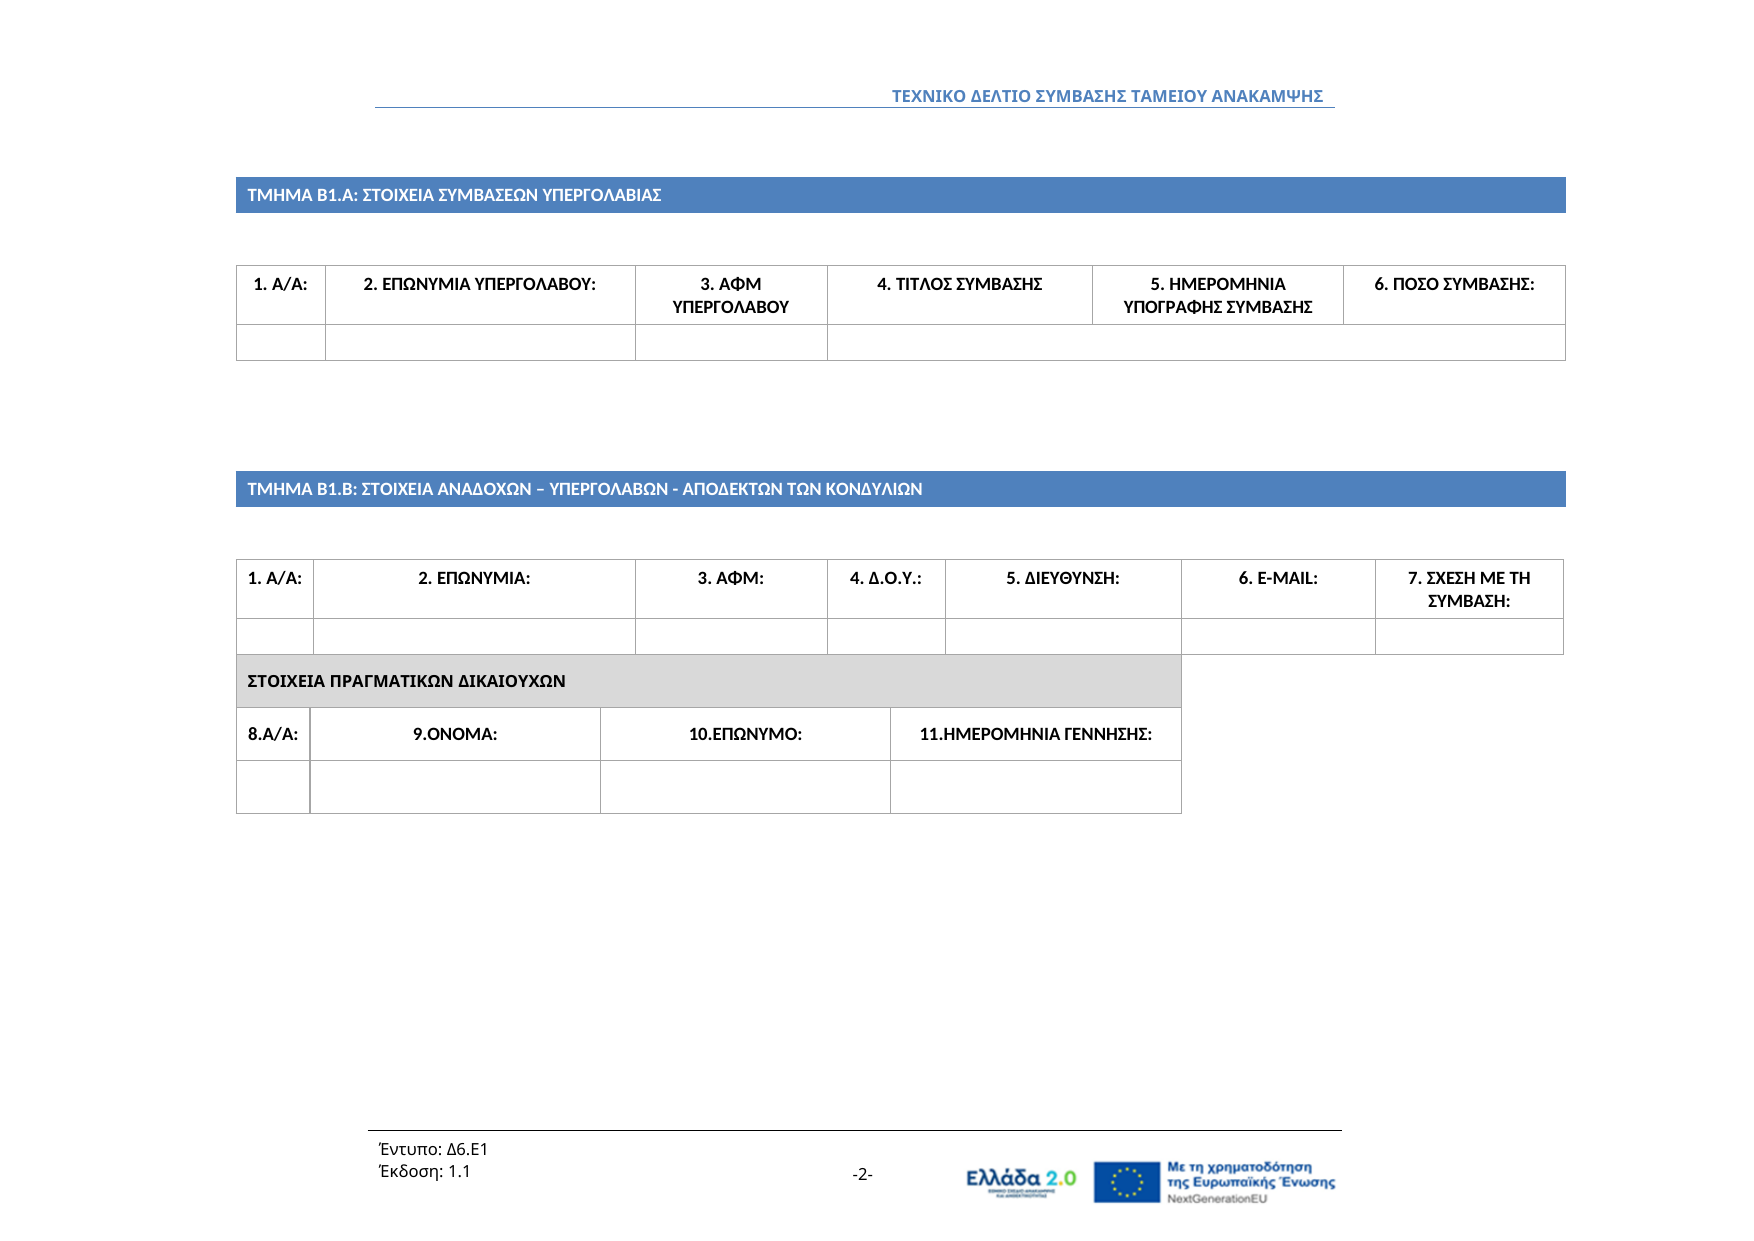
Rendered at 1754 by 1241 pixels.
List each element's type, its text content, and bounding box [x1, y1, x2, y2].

table_cell 8.Α/Α: [237, 708, 309, 760]
table_cell [326, 325, 635, 360]
table_cell [828, 325, 1565, 360]
table_header ΤΜΗΜΑ Β1.Α: ΣΤΟΙΧΕΙΑ ΣΥΜΒΑΣΕΩΝ ΥΠΕΡΓΟΛΑΒΙΑΣ [237, 178, 1565, 212]
table_cell [1182, 619, 1375, 654]
table_header 2. ΕΠΩΝΥΜΙΑ ΥΠΕΡΓΟΛΑΒΟΥ: [326, 266, 635, 324]
table_header 6. ΠΟΣΟ ΣΥΜΒΑΣΗΣ: [1344, 266, 1565, 324]
table_cell [237, 761, 309, 813]
table_cell [1376, 619, 1563, 654]
table_cell [314, 619, 635, 654]
table_cell [601, 761, 890, 813]
table_header 5. ΗΜΕΡΟΜΗΝΙΑ ΥΠΟΓΡΑΦΗΣ ΣΥΜΒΑΣΗΣ [1093, 266, 1343, 324]
table_cell 10.ΕΠΩΝΥΜΟ: [601, 708, 890, 760]
table_cell [636, 325, 827, 360]
table_cell [237, 325, 325, 360]
table_cell ΣΤΟΙΧΕΙΑ ΠΡΑΓΜΑΤΙΚΩΝ ΔΙΚΑΙΟΥΧΩΝ [237, 655, 1181, 707]
table_cell [891, 761, 1181, 813]
table_header 3. ΑΦΜ: [636, 560, 827, 618]
table_cell [636, 619, 827, 654]
table_header 2. ΕΠΩΝΥΜΙΑ: [314, 560, 635, 618]
table_header 1. Α/Α: [237, 560, 313, 618]
picture [938, 1137, 1343, 1229]
table_cell [828, 619, 945, 654]
table_cell [237, 619, 313, 654]
table_header 1. Α/Α: [237, 266, 325, 324]
table_header 7. ΣΧΕΣΗ ΜΕ ΤΗ ΣΥΜΒΑΣΗ: [1376, 560, 1563, 618]
table_header 4. ΤΙΤΛΟΣ ΣΥΜΒΑΣΗΣ [828, 266, 1092, 324]
table_cell 9.ΟΝΟΜΑ: [311, 708, 600, 760]
table_header 5. ΔΙΕΥΘΥΝΣΗ: [946, 560, 1181, 618]
table_header 4. Δ.Ο.Υ.: [828, 560, 945, 618]
table_cell [311, 761, 600, 813]
table_header ΤΜΗΜΑ Β1.Β: ΣΤΟΙΧΕΙΑ ΑΝΑΔΟΧΩΝ – ΥΠΕΡΓΟΛΑΒΩΝ - ΑΠΟΔΕΚΤΩΝ ΤΩΝ ΚΟΝΔΥΛΙΩΝ [237, 472, 1565, 506]
table_header 3. ΑΦΜ ΥΠΕΡΓΟΛΑΒΟΥ [636, 266, 827, 324]
table_cell [946, 619, 1181, 654]
table_header 6. E-MAIL: [1182, 560, 1375, 618]
table_cell 11.ΗΜΕΡΟΜΗΝΙΑ ΓΕΝΝΗΣΗΣ: [891, 708, 1181, 760]
